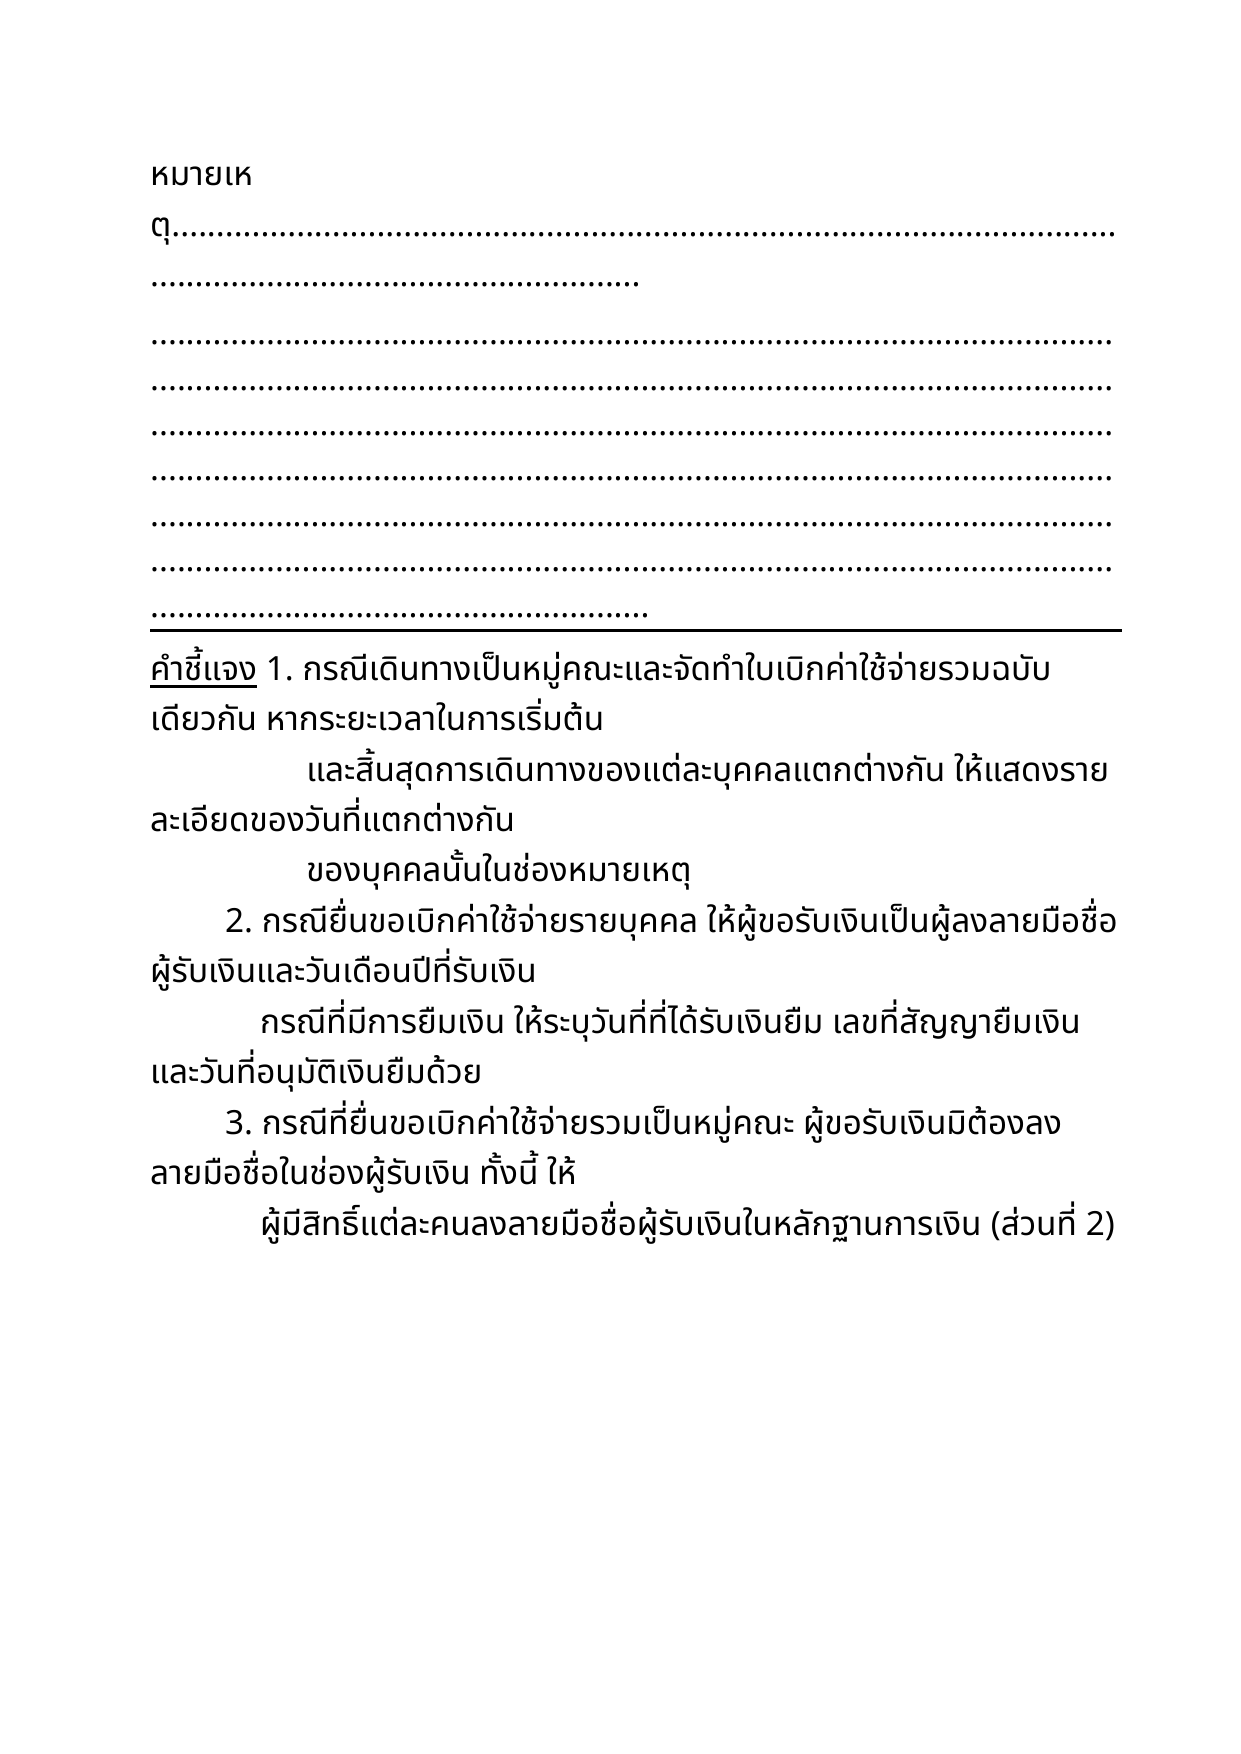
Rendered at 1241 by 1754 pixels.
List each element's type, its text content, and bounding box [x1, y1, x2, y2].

text ผู้มีสิทธิ์แต่ละคนลงลายมือชื่อผู้รับเงินในหลักฐานการเงิน (ส่วนที่ 2) [150, 1200, 1122, 1250]
text หมายเหตุ................................................................................................................................................................. [150, 150, 1122, 296]
text 3. กรณีที่ยื่นขอเบิกค่าใช้จ่ายรวมเป็นหมู่คณะ ผู้ขอรับเงินมิต้องลงลายมือชื่อในช่องผู้รับเงิน ทั้งนี้ ให้ [150, 1099, 1122, 1200]
text ................................................................................................................................................................................................................................................................................................................................................................................................................................................................................................................................................................................................................................................................................................................................ [150, 309, 1122, 629]
text คำชี้แจง 1. กรณีเดินทางเป็นหมู่คณะและจัดทำใบเบิกค่าใช้จ่ายรวมฉบับเดียวกัน หากระยะเวลาในการเริ่มต้น [150, 644, 1122, 746]
text ของบุคคลนั้นในช่องหมายเหตุ [150, 846, 1122, 897]
text กรณีที่มีการยืมเงิน ให้ระบุวันที่ที่ได้รับเงินยืม เลขที่สัญญายืมเงินและวันที่อนุมัติเงินยืมด้วย [150, 998, 1122, 1099]
text 2. กรณียื่นขอเบิกค่าใช้จ่ายรายบุคคล ให้ผู้ขอรับเงินเป็นผู้ลงลายมือชื่อผู้รับเงินและวันเดือนปีที่รับเงิน [150, 897, 1122, 998]
text และสิ้นสุดการเดินทางของแต่ละบุคคลแตกต่างกัน ให้แสดงรายละเอียดของวันที่แตกต่างกัน [150, 746, 1122, 846]
